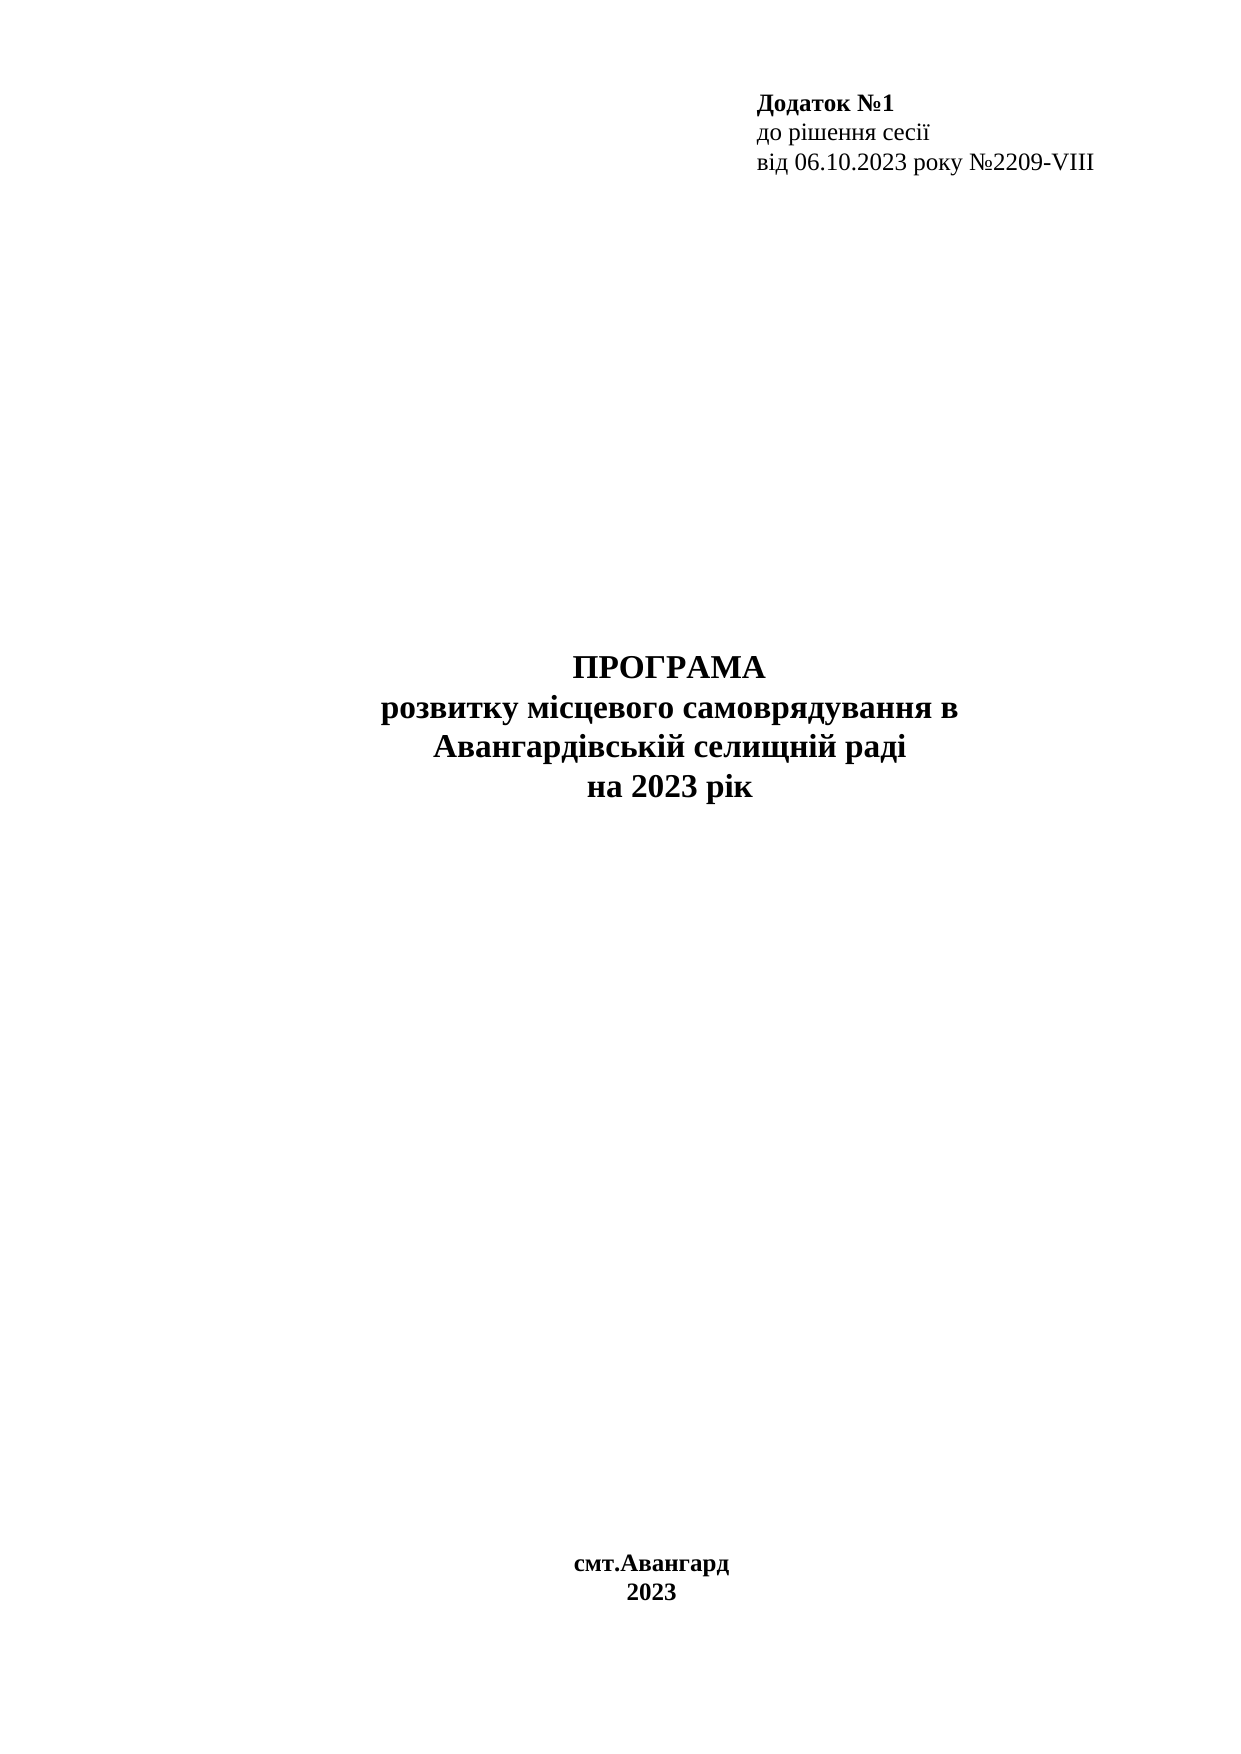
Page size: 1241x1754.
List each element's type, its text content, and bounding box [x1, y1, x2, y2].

text 2023 [148, 1577, 1155, 1607]
text від 06.10.2023 року №2209-VIІІ [757, 146, 1155, 176]
text до рішення сесії [757, 117, 1060, 146]
text ПРОГРАМА [572, 649, 1156, 686]
text Додаток №1 [757, 87, 1155, 117]
text на 2023 рік [331, 766, 1008, 805]
text смт.Авангард [148, 1547, 1155, 1577]
text розвитку місцевого самоврядування в Авангардівській селищній раді [331, 686, 1008, 766]
